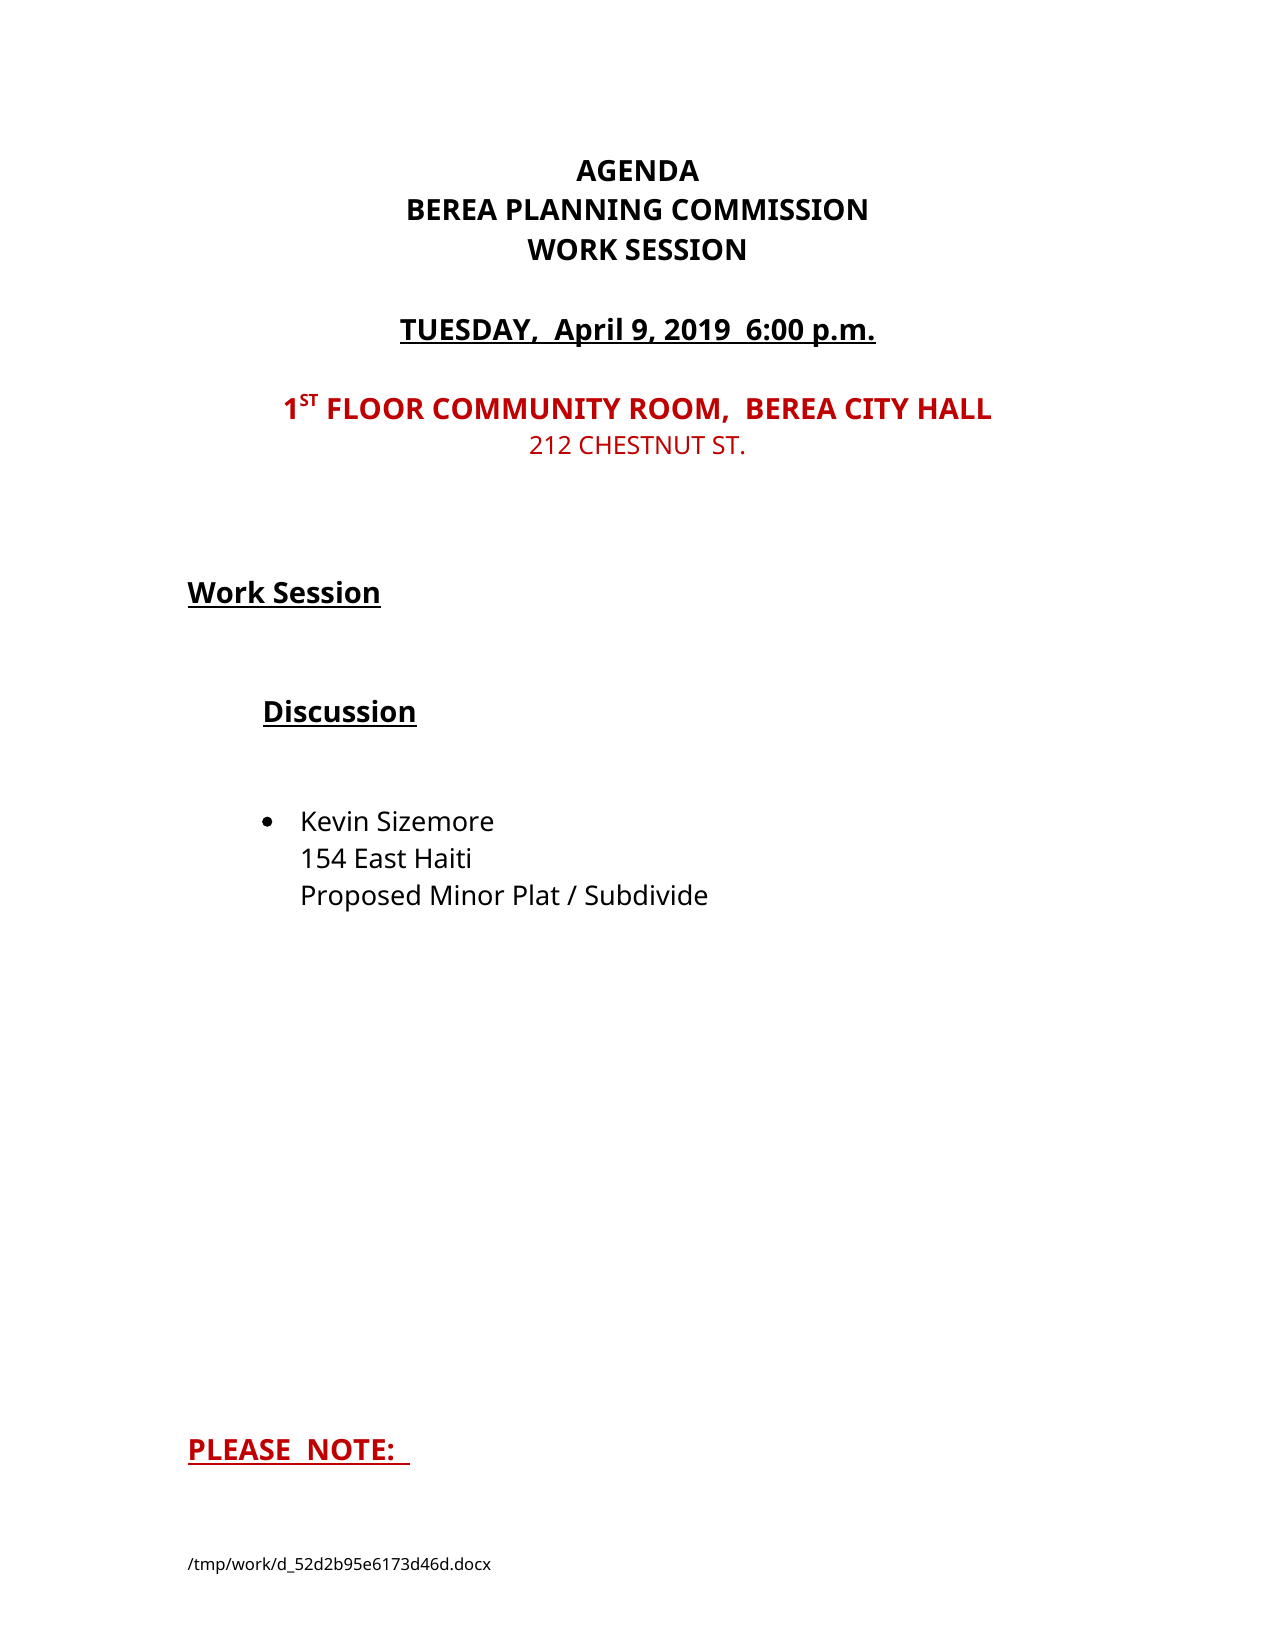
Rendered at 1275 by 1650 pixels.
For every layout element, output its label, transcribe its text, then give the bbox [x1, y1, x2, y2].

list Proposed Minor Plat / Subdivide [262, 876, 1087, 913]
text PLEASE NOTE: [187, 1429, 1087, 1469]
text WORK SESSION [187, 229, 1087, 269]
list Kevin Sizemore [262, 802, 1087, 839]
text BEREA PLANNING COMMISSION [187, 190, 1087, 229]
text 212 CHESTNUT ST. [187, 428, 1087, 462]
text Discussion [187, 692, 1087, 731]
list 154 East Haiti [262, 839, 1087, 876]
text 1ST FLOOR COMMUNITY ROOM, BEREA CITY HALL [187, 388, 1087, 428]
text Work Session [187, 572, 1087, 612]
text AGENDA [187, 150, 1087, 190]
text TUESDAY, April 9, 2019 6:00 p.m. [187, 309, 1087, 348]
